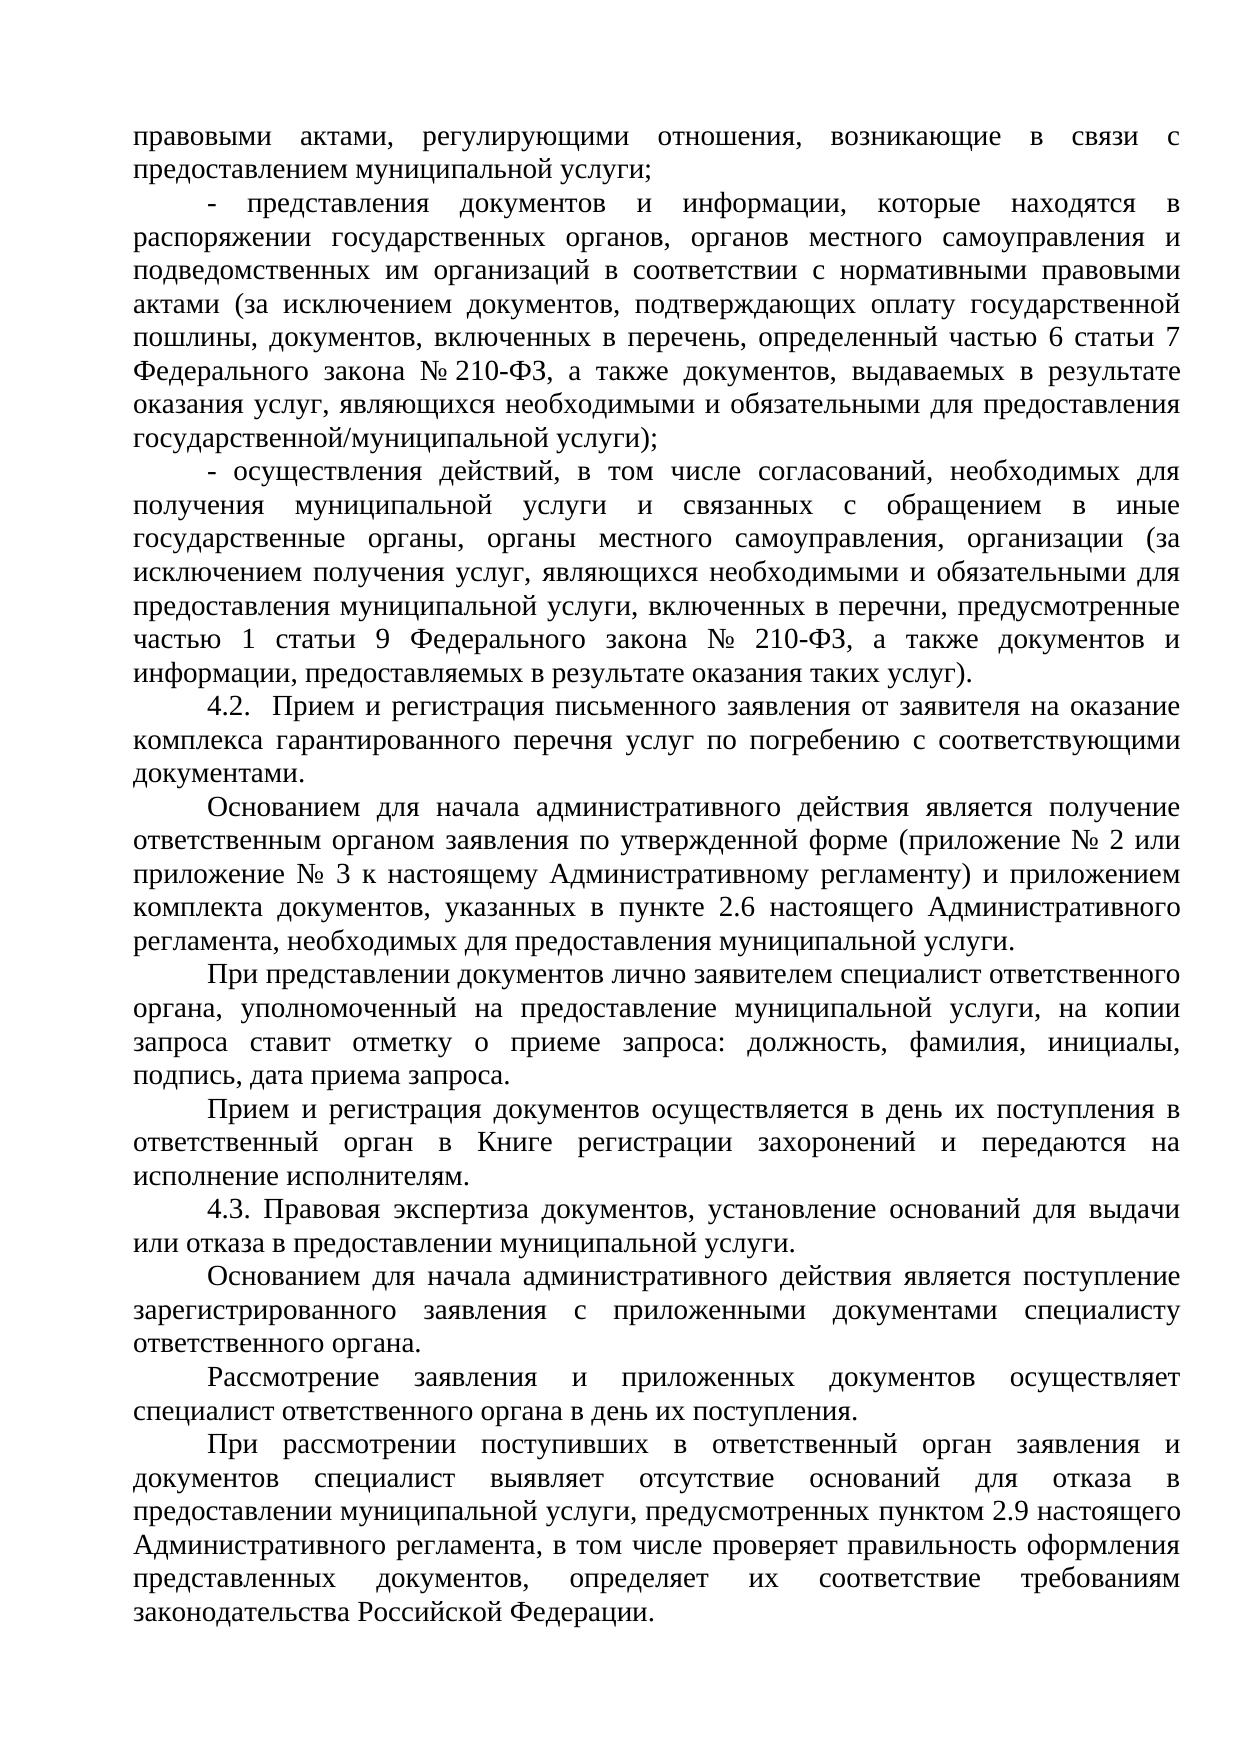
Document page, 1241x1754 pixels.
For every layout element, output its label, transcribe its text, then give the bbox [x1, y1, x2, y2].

text При рассмотрении поступивших в ответственный орган заявления и документов специалист выявляет отсутствие оснований для отказа в предоставлении муниципальной услуги, предусмотренных пунктом 2.9 настоящего Административного регламента, в том числе проверяет правильность оформления представленных документов, определяет их соответствие требованиям законодательства Российской Федерации. [133, 1426, 1181, 1627]
text 4.3. Правовая экспертиза документов, установление оснований для выдачи или отказа в предоставлении муниципальной услуги. [133, 1191, 1181, 1258]
text Основанием для начала административного действия является получение ответственным органом заявления по утвержденной форме (приложение № 2 или приложение № 3 к настоящему Административному регламенту) и приложением комплекта документов, указанных в пункте 2.6 настоящего Административного регламента, необходимых для предоставления муниципальной услуги. [133, 789, 1181, 957]
text 4.2. Прием и регистрация письменного заявления от заявителя на оказание комплекса гарантированного перечня услуг по погребению с соответствующими документами. [133, 688, 1181, 789]
text Прием и регистрация документов осуществляется в день их поступления в ответственный орган в Книге регистрации захоронений и передаются на исполнение исполнителям. [133, 1091, 1181, 1191]
text - осуществления действий, в том числе согласований, необходимых для получения муниципальной услуги и связанных с обращением в иные государственные органы, органы местного самоуправления, организации (за исключением получения услуг, являющихся необходимыми и обязательными для предоставления муниципальной услуги, включенных в перечни, предусмотренные частью 1 статьи 9 Федерального закона № 210-ФЗ, а также документов и информации, предоставляемых в результате оказания таких услуг). [133, 453, 1181, 688]
text При представлении документов лично заявителем специалист ответственного органа, уполномоченный на предоставление муниципальной услуги, на копии запроса ставит отметку о приеме запроса: должность, фамилия, инициалы, подпись, дата приема запроса. [133, 957, 1181, 1091]
text Рассмотрение заявления и приложенных документов осуществляет специалист ответственного органа в день их поступления. [133, 1359, 1181, 1426]
text Основанием для начала административного действия является поступление зарегистрированного заявления с приложенными документами специалисту ответственного органа. [133, 1258, 1181, 1359]
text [133, 118, 1181, 185]
text - представления документов и информации, которые находятся в распоряжении государственных органов, органов местного самоуправления и подведомственных им организаций в соответствии с нормативными правовыми актами (за исключением документов, подтверждающих оплату государственной пошлины, документов, включенных в перечень, определенный частью 6 статьи 7 Федерального закона № 210-ФЗ, а также документов, выдаваемых в результате оказания услуг, являющихся необходимыми и обязательными для предоставления государственной/муниципальной услуги); [133, 185, 1181, 453]
